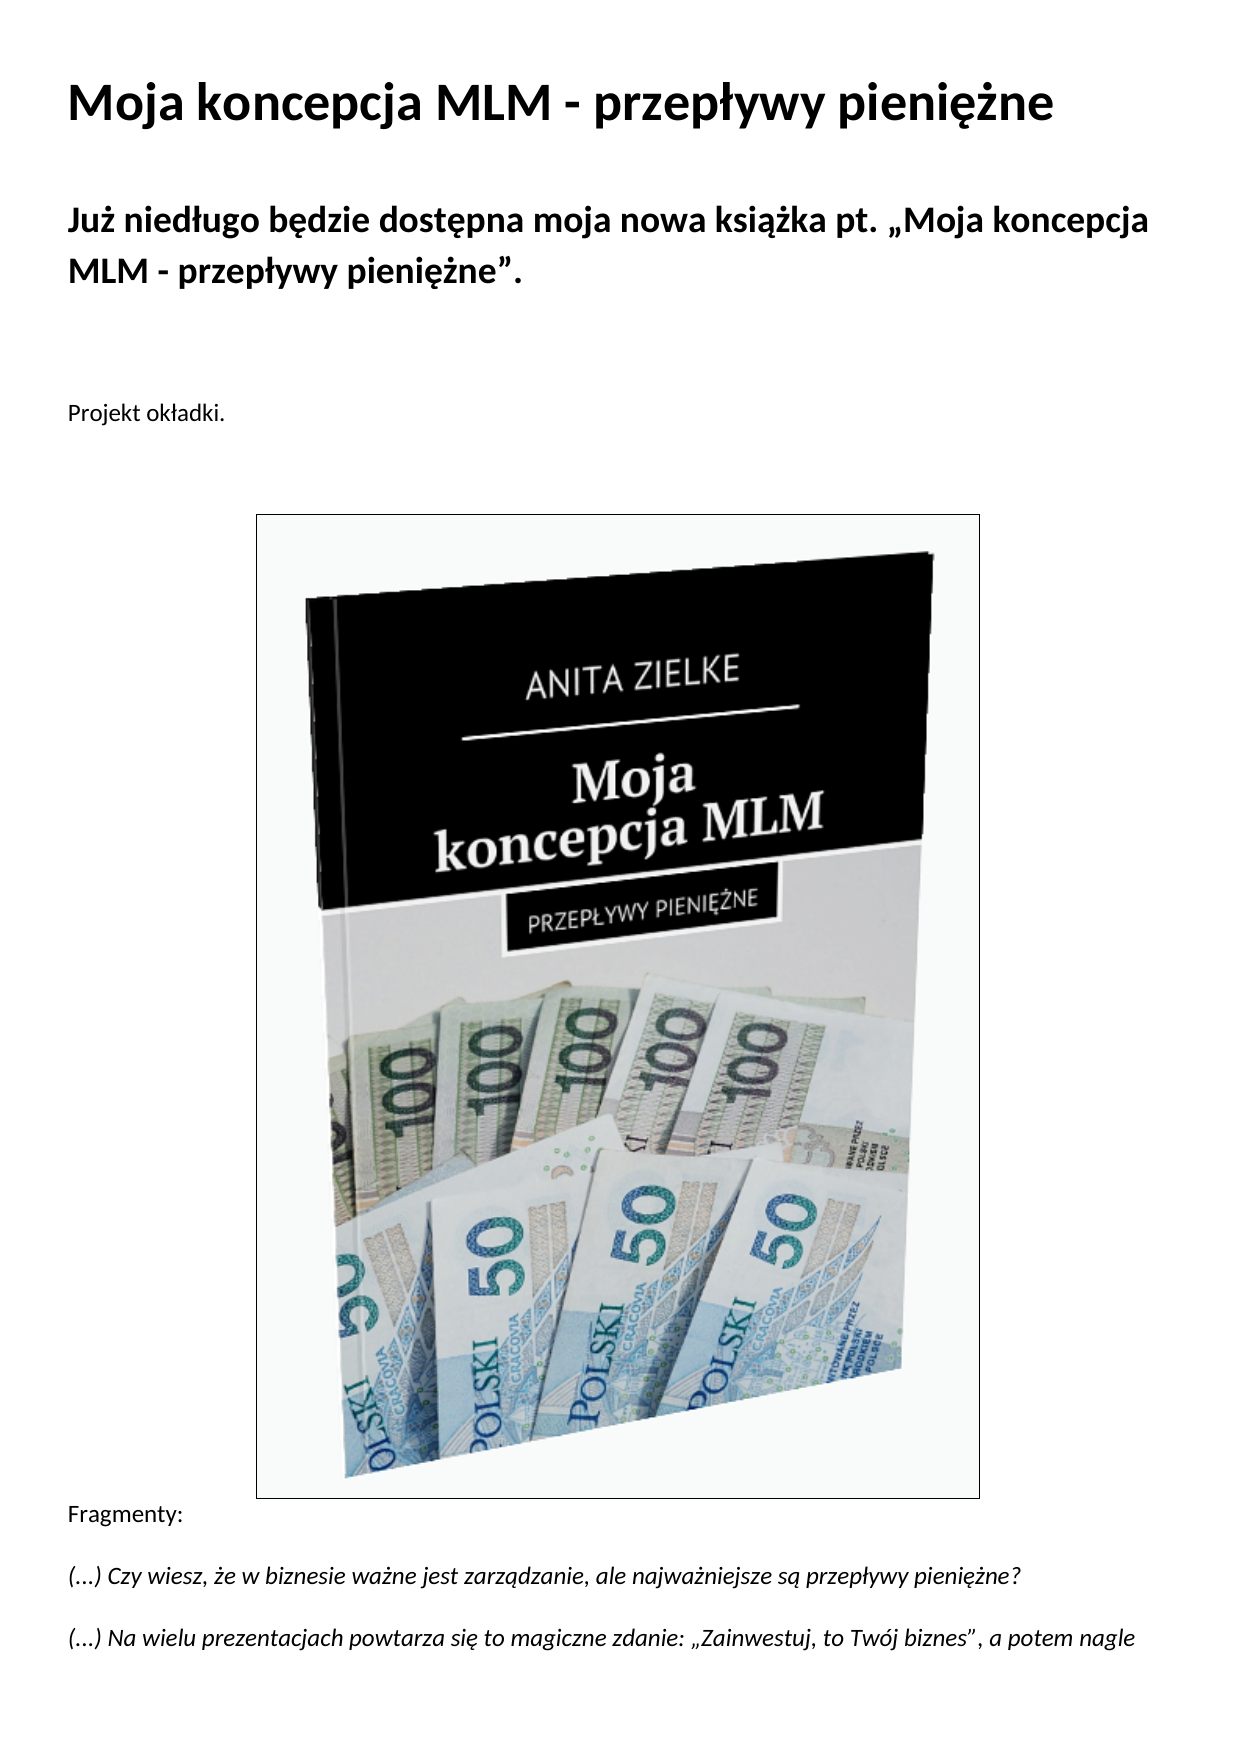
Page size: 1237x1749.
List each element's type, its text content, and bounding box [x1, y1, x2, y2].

text Moja koncepcja MLM - przepływy pieniężne [68, 68, 1169, 134]
picture [257, 515, 979, 1498]
text (...) Czy wiesz, że w biznesie ważne jest zarządzanie, ale najważniejsze są przepływy pieniężne? [68, 1560, 1169, 1591]
text Projekt okładki. [68, 397, 1169, 428]
text Fragmenty: [68, 1498, 1169, 1529]
text Już niedługo będzie dostępna moja nowa książka pt. „Moja koncepcja MLM - przepływy pieniężne”. [68, 196, 1169, 293]
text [68, 1622, 1169, 1653]
